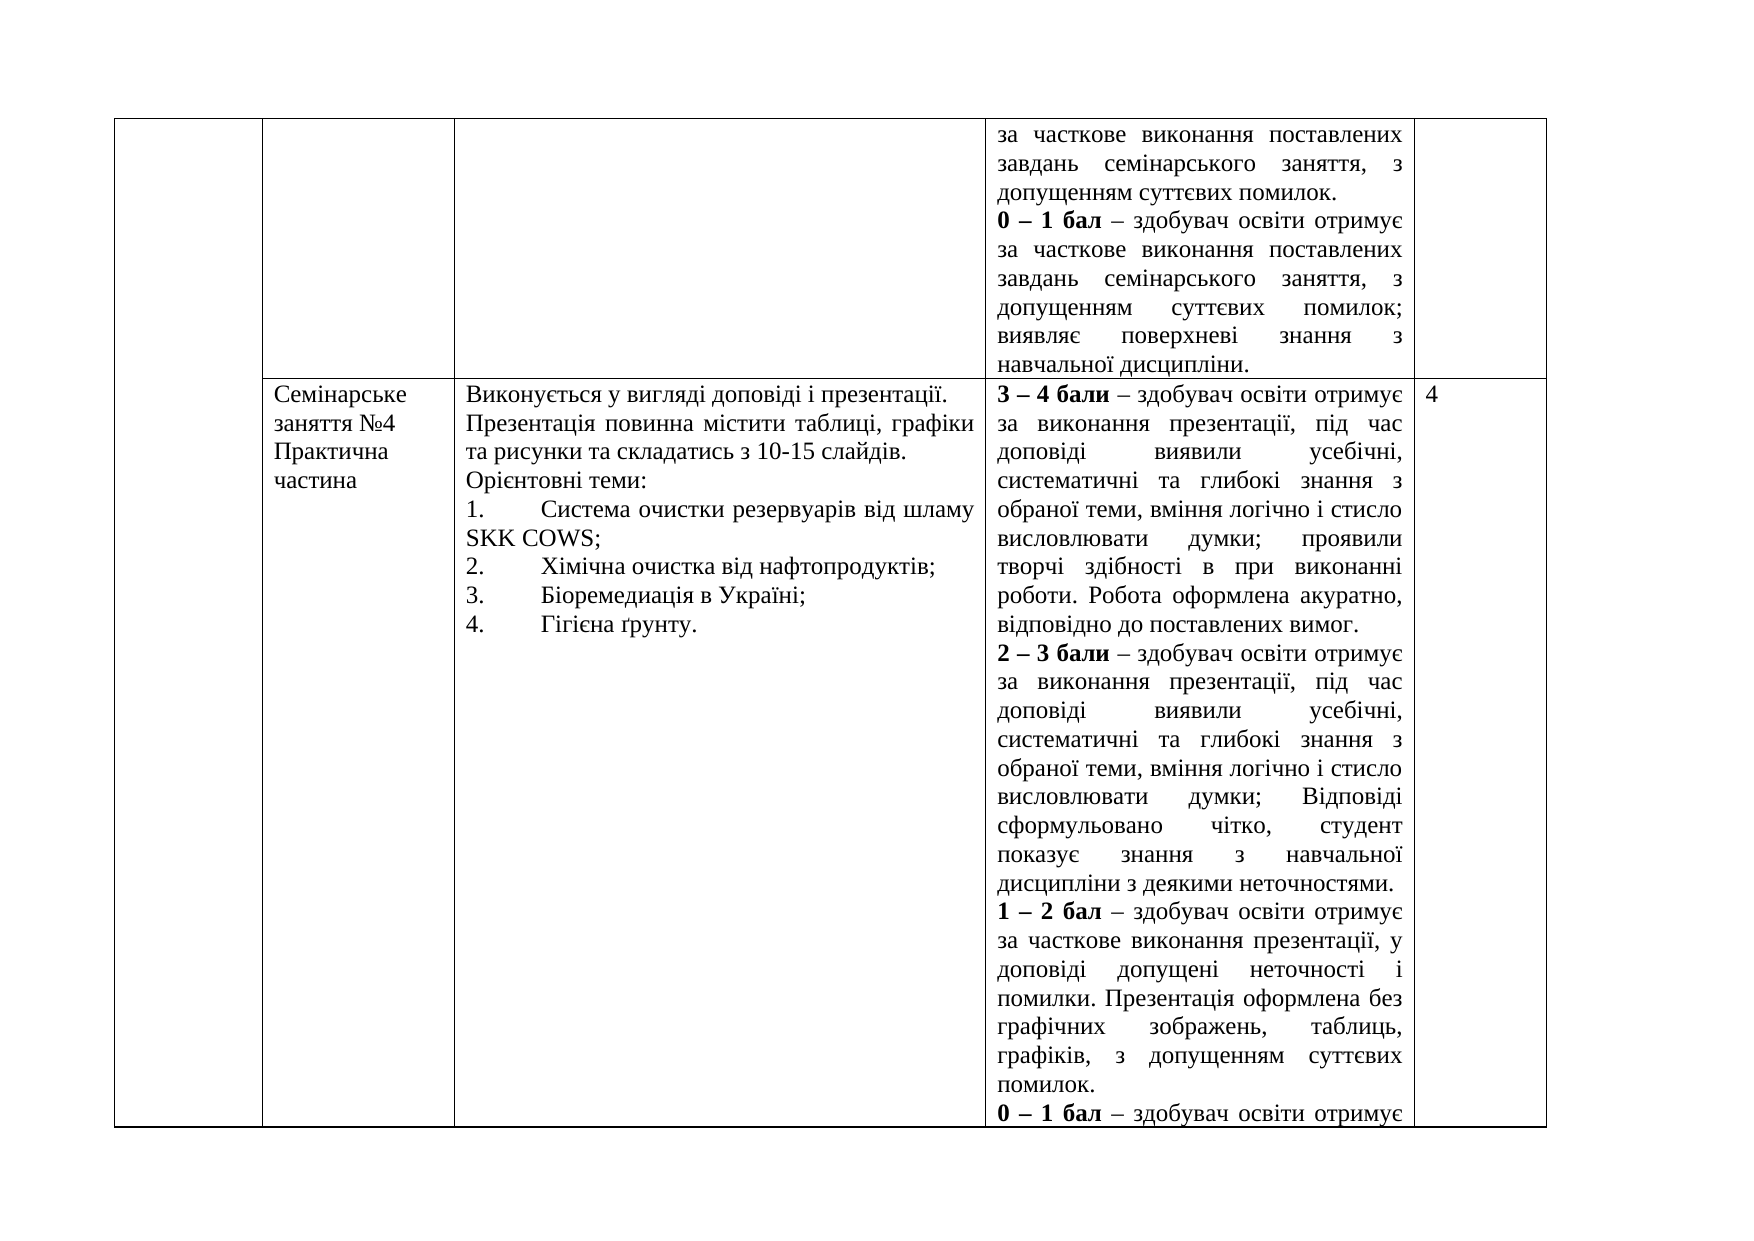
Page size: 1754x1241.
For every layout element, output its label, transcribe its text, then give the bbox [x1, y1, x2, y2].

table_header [455, 119, 985, 378]
table_cell 4 [1415, 379, 1546, 1126]
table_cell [986, 379, 1414, 1126]
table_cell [263, 379, 454, 1126]
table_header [986, 119, 1414, 378]
table_header 4 [115, 119, 262, 1126]
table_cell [455, 379, 985, 1126]
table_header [263, 119, 454, 378]
table_header 4 [1415, 119, 1546, 378]
